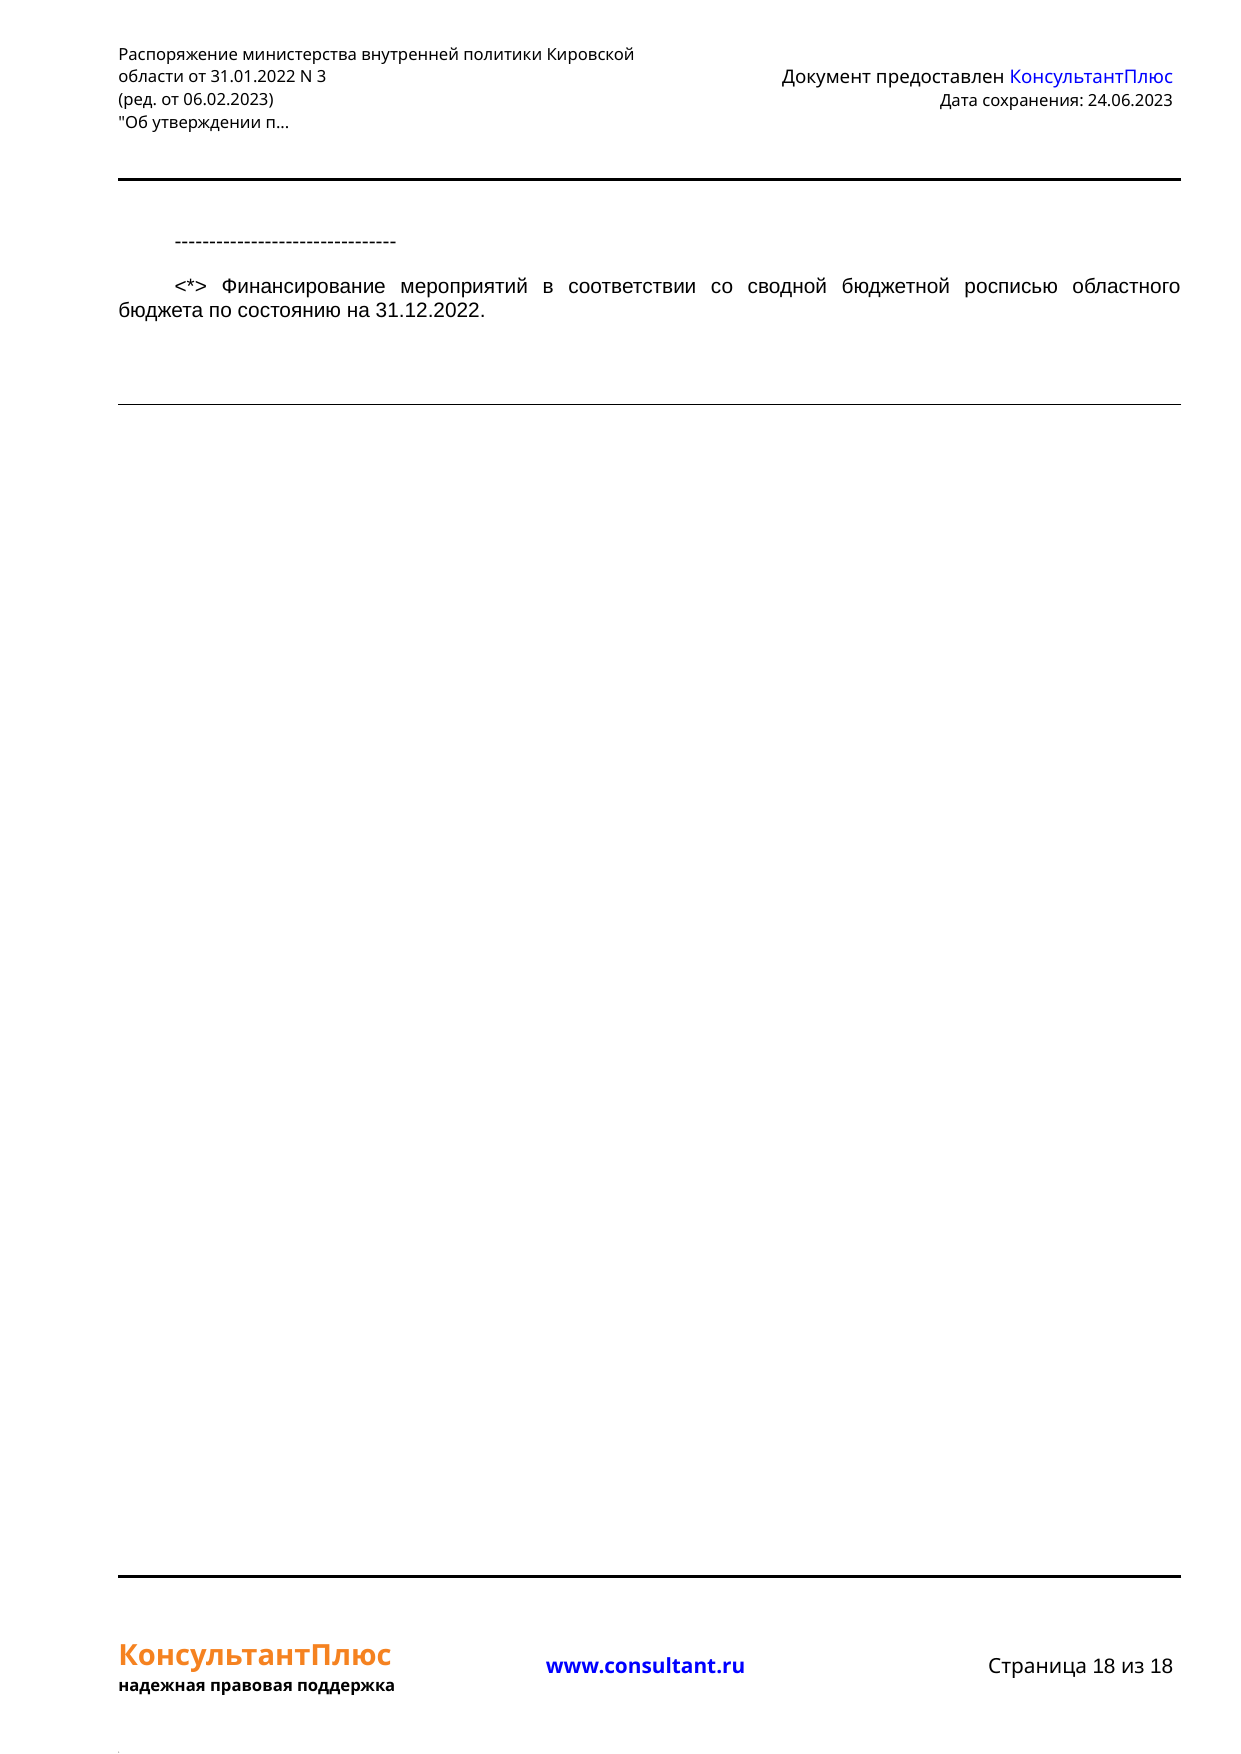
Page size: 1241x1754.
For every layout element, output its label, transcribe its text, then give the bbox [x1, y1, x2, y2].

text -------------------------------- [118, 229, 1181, 253]
text <*> Финансирование мероприятий в соответствии со сводной бюджетной росписью областного бюджета по состоянию на 31.12.2022. [118, 273, 1181, 321]
